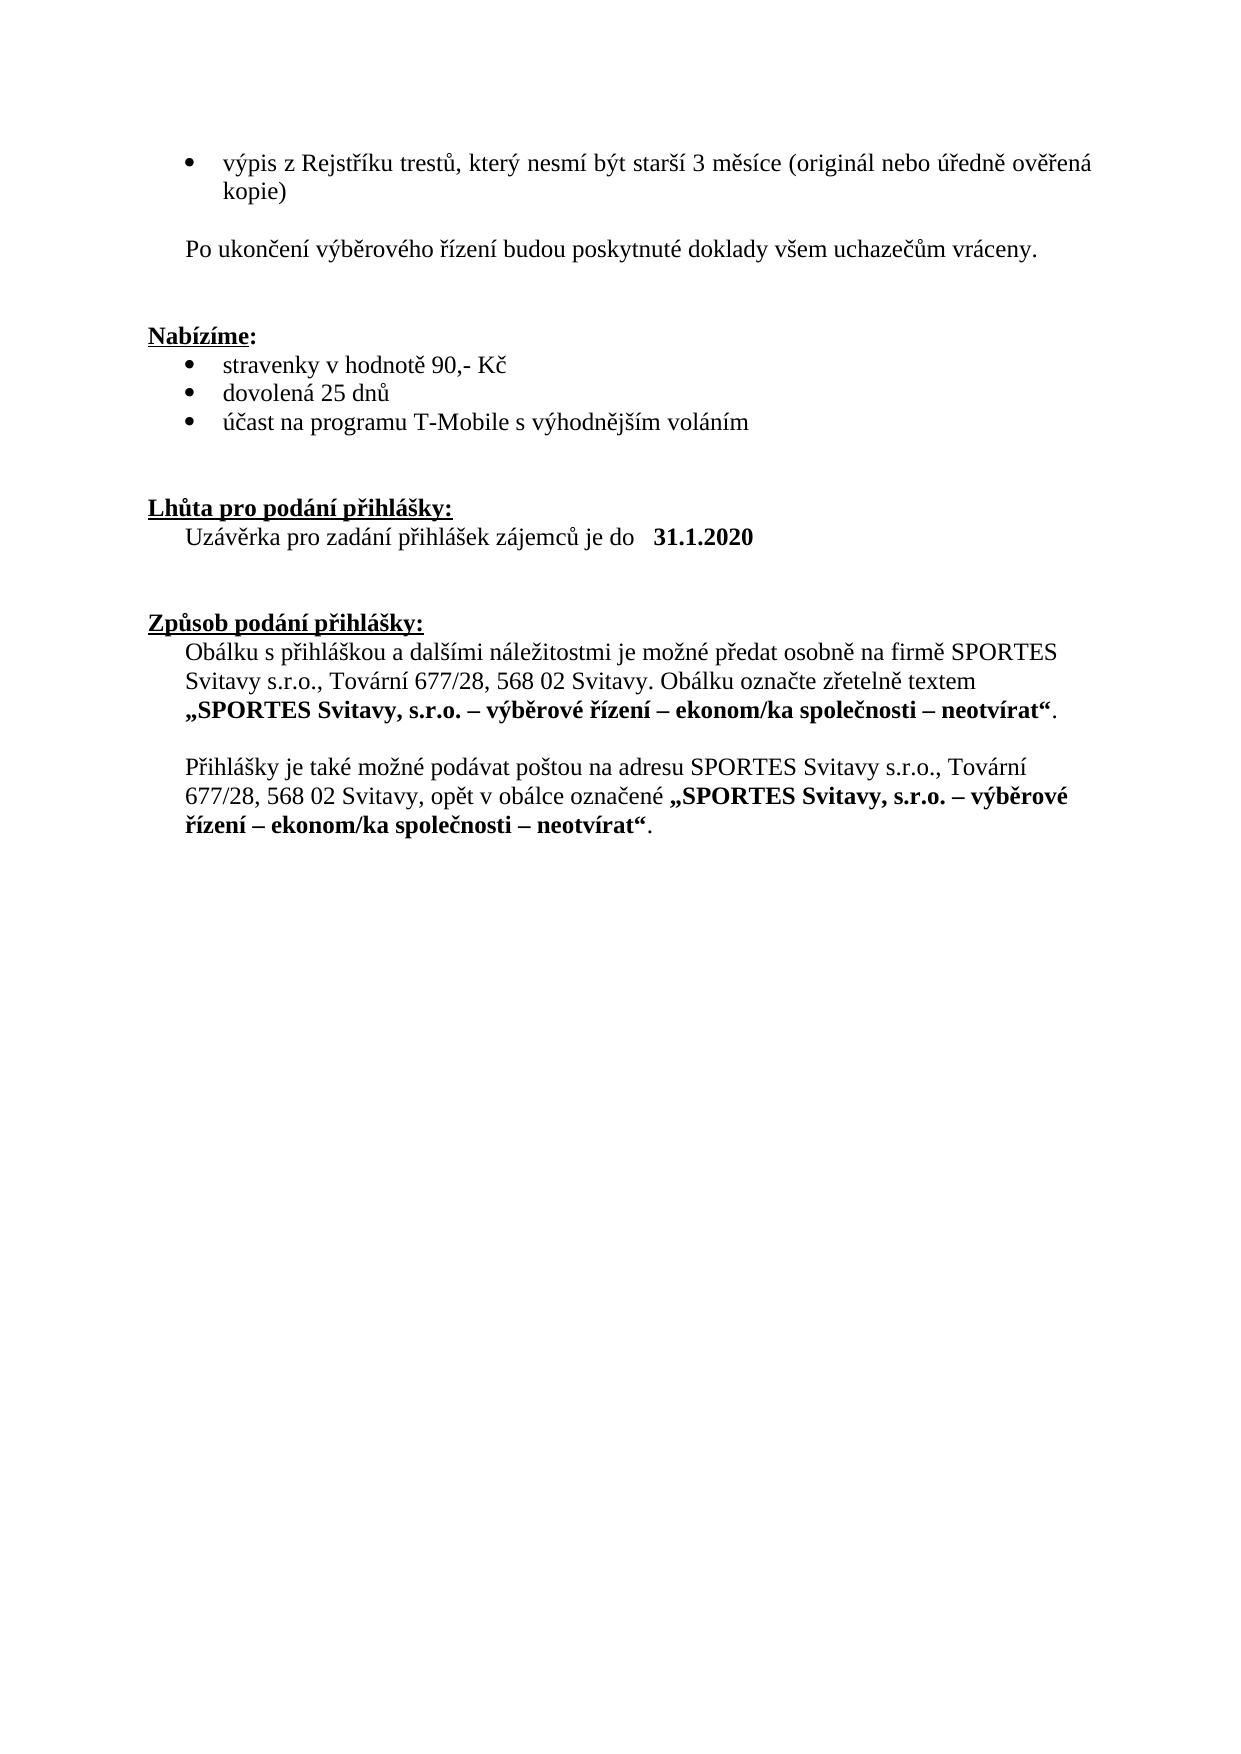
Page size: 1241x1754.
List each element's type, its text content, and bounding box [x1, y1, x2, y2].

text Po ukončení výběrového řízení budou poskytnuté doklady všem uchazečům vráceny. [185, 234, 1093, 263]
text Uzávěrka pro zadání přihlášek zájemců je do 31.1.2020 [185, 522, 1093, 551]
list účast na programu T-Mobile s výhodnějším voláním [185, 407, 1093, 436]
text Nabízíme: [148, 321, 1093, 350]
text Přihlášky je také možné podávat poštou na adresu SPORTES Svitavy s.r.o., Tovární 677/28, 568 02 Svitavy, opět v obálce označené „SPORTES Svitavy, s.r.o. – výběrové řízení – ekonom/ka společnosti – neotvírat“. [185, 752, 1093, 865]
text Způsob podání přihlášky: [148, 608, 1093, 637]
list výpis z Rejstříku trestů, který nesmí být starší 3 měsíce (originál nebo úředně ověřená kopie) [185, 148, 1093, 205]
list stravenky v hodnotě 90,- Kč [185, 350, 1093, 378]
list dovolená 25 dnů [185, 378, 1093, 407]
text Lhůta pro podání přihlášky: [148, 493, 1093, 522]
text Obálku s přihláškou a dalšími náležitostmi je možné předat osobně na firmě SPORTES Svitavy s.r.o., Tovární 677/28, 568 02 Svitavy. Obálku označte zřetelně textem „SPORTES Svitavy, s.r.o. – výběrové řízení – ekonom/ka společnosti – neotvírat“. [185, 637, 1093, 723]
